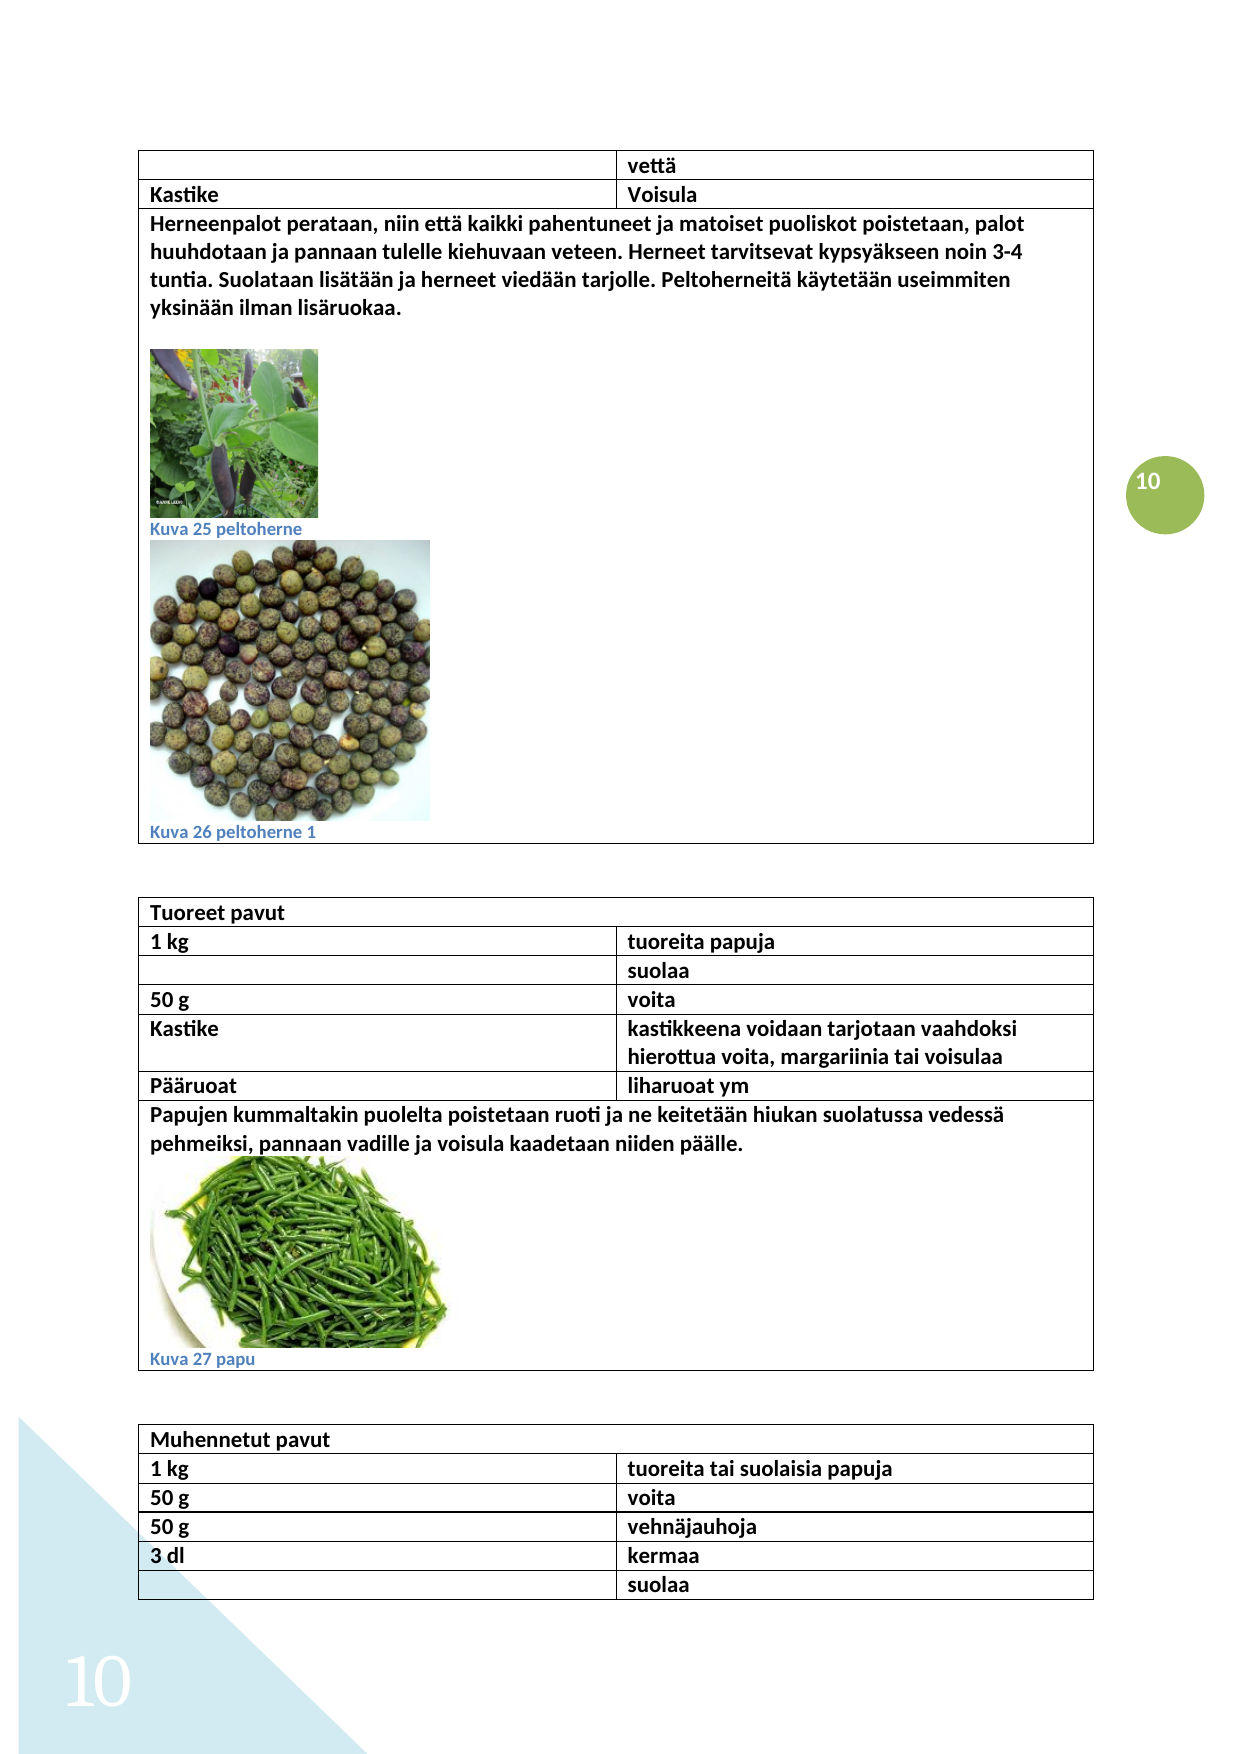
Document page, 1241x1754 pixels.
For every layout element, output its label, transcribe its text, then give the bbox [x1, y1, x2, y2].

table_header Muhennetut pavut [139, 1425, 1093, 1453]
table_cell Kastike [139, 1015, 616, 1071]
table_cell [139, 151, 616, 179]
table_cell Kastike [139, 180, 616, 208]
table_cell Herneenpalot perataan, niin että kaikki pahentuneet ja matoiset puoliskot poistetaan, palot huuhdotaan ja pannaan tulelle kiehuvaan veteen. Herneet tarvitsevat kypsyäkseen noin 3-4 tuntia. Suolataan lisätään ja herneet viedään tarjolle. Peltoherneitä käytetään useimmiten yksinään ilman lisäruokaa. Kuva peltoherne Kuva peltoherne 1 [139, 209, 1093, 843]
table_cell 50 g [139, 1484, 616, 1511]
table_cell voita [617, 1484, 1093, 1511]
table_header Tuoreet pavut [139, 898, 1093, 926]
picture [150, 349, 319, 518]
table_cell tuoreita tai suolaisia papuja [617, 1454, 1093, 1482]
table_cell Pääruoat [139, 1072, 616, 1099]
table_cell 50 g [139, 1513, 616, 1541]
table_cell suolaa [617, 956, 1093, 984]
table_cell kermaa [617, 1542, 1093, 1569]
table_cell 1 kg [139, 1454, 616, 1482]
table_cell 50 g [139, 985, 616, 1013]
table_cell tuoreita papuja [617, 927, 1093, 955]
table_cell [139, 1571, 616, 1599]
picture [150, 540, 430, 821]
table_cell liharuoat ym [617, 1072, 1093, 1099]
table_cell Voisula [617, 180, 1093, 208]
picture [150, 1156, 490, 1348]
table_cell 3 dl [139, 1542, 616, 1569]
table_cell kastikkeena voidaan tarjotaan vaahdoksi hierottua voita, margariinia tai voisulaa [617, 1015, 1093, 1071]
table_cell [139, 956, 616, 984]
table_cell suolaa [617, 1571, 1093, 1599]
table_cell vettä [617, 151, 1093, 179]
table_cell Papujen kummaltakin puolelta poistetaan ruoti ja ne keitetään hiukan suolatussa vedessä pehmeiksi, pannaan vadille ja voisula kaadetaan niiden päälle. Kuva papu [139, 1101, 1093, 1370]
table_cell 1 kg [139, 927, 616, 955]
table_cell voita [617, 985, 1093, 1013]
table_cell vehnäjauhoja [617, 1513, 1093, 1541]
